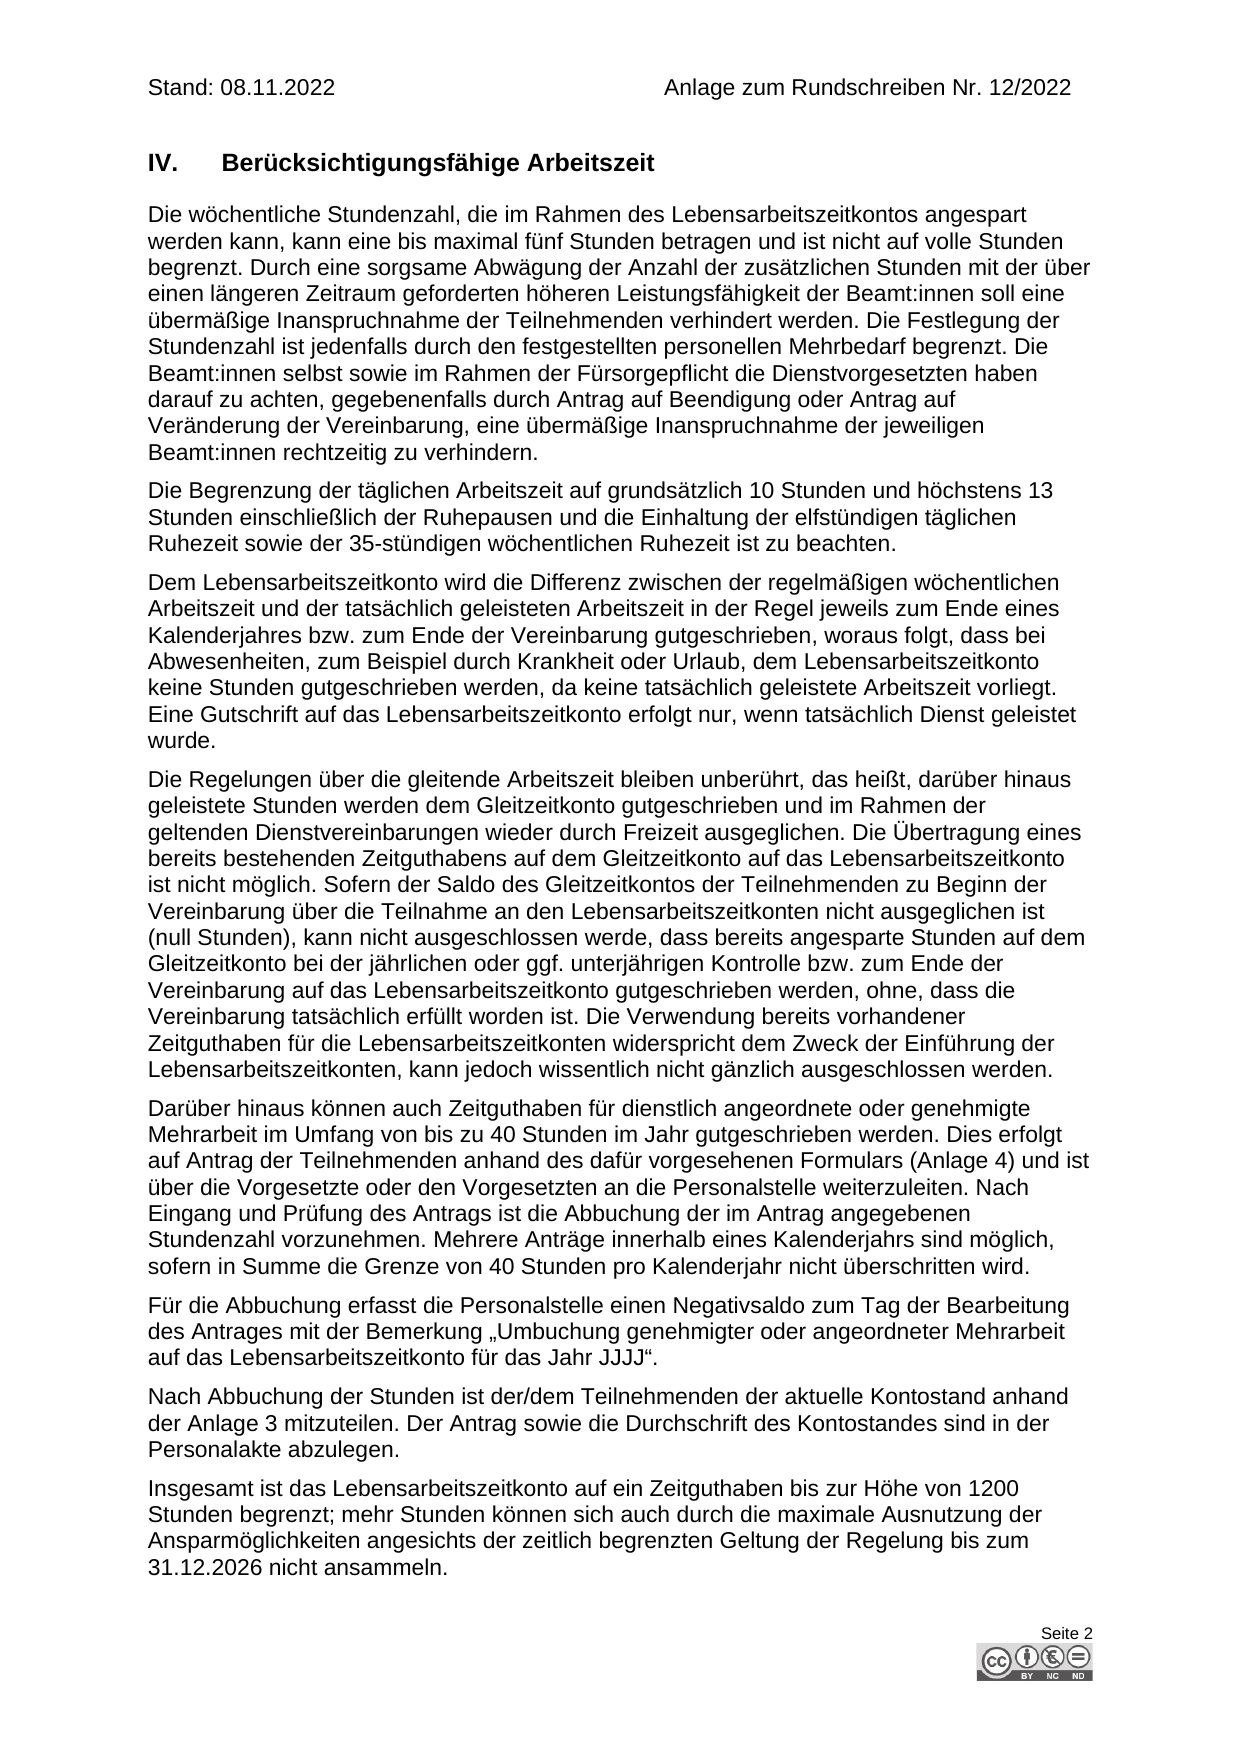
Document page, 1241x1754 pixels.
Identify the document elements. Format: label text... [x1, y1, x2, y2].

text Die Begrenzung der täglichen Arbeitszeit auf grundsätzlich 10 Stunden und höchstens 13 Stunden einschließlich der Ruhepausen und die Einhaltung der elfstündigen täglichen Ruhezeit sowie der 35-stündigen wöchentlichen Ruhezeit ist zu beachten. [148, 477, 1093, 556]
text Die wöchentliche Stundenzahl, die im Rahmen des Lebensarbeitszeitkontos angespart werden kann, kann eine bis maximal fünf Stunden betragen und ist nicht auf volle Stunden begrenzt. Durch eine sorgsame Abwägung der Anzahl der zusätzlichen Stunden mit der über einen längeren Zeitraum geforderten höheren Leistungsfähigkeit der Beamt:innen soll eine übermäßige Inanspruchnahme der Teilnehmenden verhindert werden. Die Festlegung der Stundenzahl ist jedenfalls durch den festgestellten personellen Mehrbedarf begrenzt. Die Beamt:innen selbst sowie im Rahmen der Fürsorgepflicht die Dienstvorgesetzten haben darauf zu achten, gegebenenfalls durch Antrag auf Beendigung oder Antrag auf Veränderung der Vereinbarung, eine übermäßige Inanspruchnahme der jeweiligen Beamt:innen rechtzeitig zu verhindern. [148, 201, 1093, 465]
text Die Regelungen über die gleitende Arbeitszeit bleiben unberührt, das heißt, darüber hinaus geleistete Stunden werden dem Gleitzeitkonto gutgeschrieben und im Rahmen der geltenden Dienstvereinbarungen wieder durch Freizeit ausgeglichen. Die Übertragung eines bereits bestehenden Zeitguthabens auf dem Gleitzeitkonto auf das Lebensarbeitszeitkonto ist nicht möglich. Sofern der Saldo des Gleitzeitkontos der Teilnehmenden zu Beginn der Vereinbarung über die Teilnahme an den Lebensarbeitszeitkonten nicht ausgeglichen ist (null Stunden), kann nicht ausgeschlossen werde, dass bereits angesparte Stunden auf dem Gleitzeitkonto bei der jährlichen oder ggf. unterjährigen Kontrolle bzw. zum Ende der Vereinbarung auf das Lebensarbeitszeitkonto gutgeschrieben werden, ohne, dass die Vereinbarung tatsächlich erfüllt worden ist. Die Verwendung bereits vorhandener Zeitguthaben für die Lebensarbeitszeitkonten widerspricht dem Zweck der Einführung der Lebensarbeitszeitkonten, kann jedoch wissentlich nicht gänzlich ausgeschlossen werden. [148, 766, 1093, 1082]
text Dem Lebensarbeitszeitkonto wird die Differenz zwischen der regelmäßigen wöchentlichen Arbeitszeit und der tatsächlich geleisteten Arbeitszeit in der Regel jeweils zum Ende eines Kalenderjahres bzw. zum Ende der Vereinbarung gutgeschrieben, woraus folgt, dass bei Abwesenheiten, zum Beispiel durch Krankheit oder Urlaub, dem Lebensarbeitszeitkonto keine Stunden gutgeschrieben werden, da keine tatsächlich geleistete Arbeitszeit vorliegt. Eine Gutschrift auf das Lebensarbeitszeitkonto erfolgt nur, wenn tatsächlich Dienst geleistet wurde. [148, 569, 1093, 753]
text Darüber hinaus können auch Zeitguthaben für dienstlich angeordnete oder genehmigte Mehrarbeit im Umfang von bis zu 40 Stunden im Jahr gutgeschrieben werden. Dies erfolgt auf Antrag der Teilnehmenden anhand des dafür vorgesehenen Formulars (Anlage 4) und ist über die Vorgesetzte oder den Vorgesetzten an die Personalstelle weiterzuleiten. Nach Eingang und Prüfung des Antrags ist die Abbuchung der im Antrag angegebenen Stundenzahl vorzunehmen. Mehrere Anträge innerhalb eines Kalenderjahrs sind möglich, sofern in Summe die Grenze von 40 Stunden pro Kalenderjahr nicht überschritten wird. [148, 1095, 1093, 1279]
picture [976, 1643, 1093, 1681]
text Nach Abbuchung der Stunden ist der/dem Teilnehmenden der aktuelle Kontostand anhand der Anlage 3 mitzuteilen. Der Antrag sowie die Durchschrift des Kontostandes sind in der Personalakte abzulegen. [148, 1383, 1093, 1462]
text Für die Abbuchung erfasst die Personalstelle einen Negativsaldo zum Tag der Bearbeitung des Antrages mit der Bemerkung „Umbuchung genehmigter oder angeordneter Mehrarbeit auf das Lebensarbeitszeitkonto für das Jahr JJJJ“. [148, 1292, 1093, 1371]
text Insgesamt ist das Lebensarbeitszeitkonto auf ein Zeitguthaben bis zur Höhe von 1200 Stunden begrenzt; mehr Stunden können sich auch durch die maximale Ausnutzung der Ansparmöglichkeiten angesichts der zeitlich begrenzten Geltung der Regelung bis zum 31.12.2026 nicht ansammeln. [148, 1475, 1093, 1580]
subtitle Berücksichtigungsfähige Arbeitszeit [148, 148, 1093, 176]
